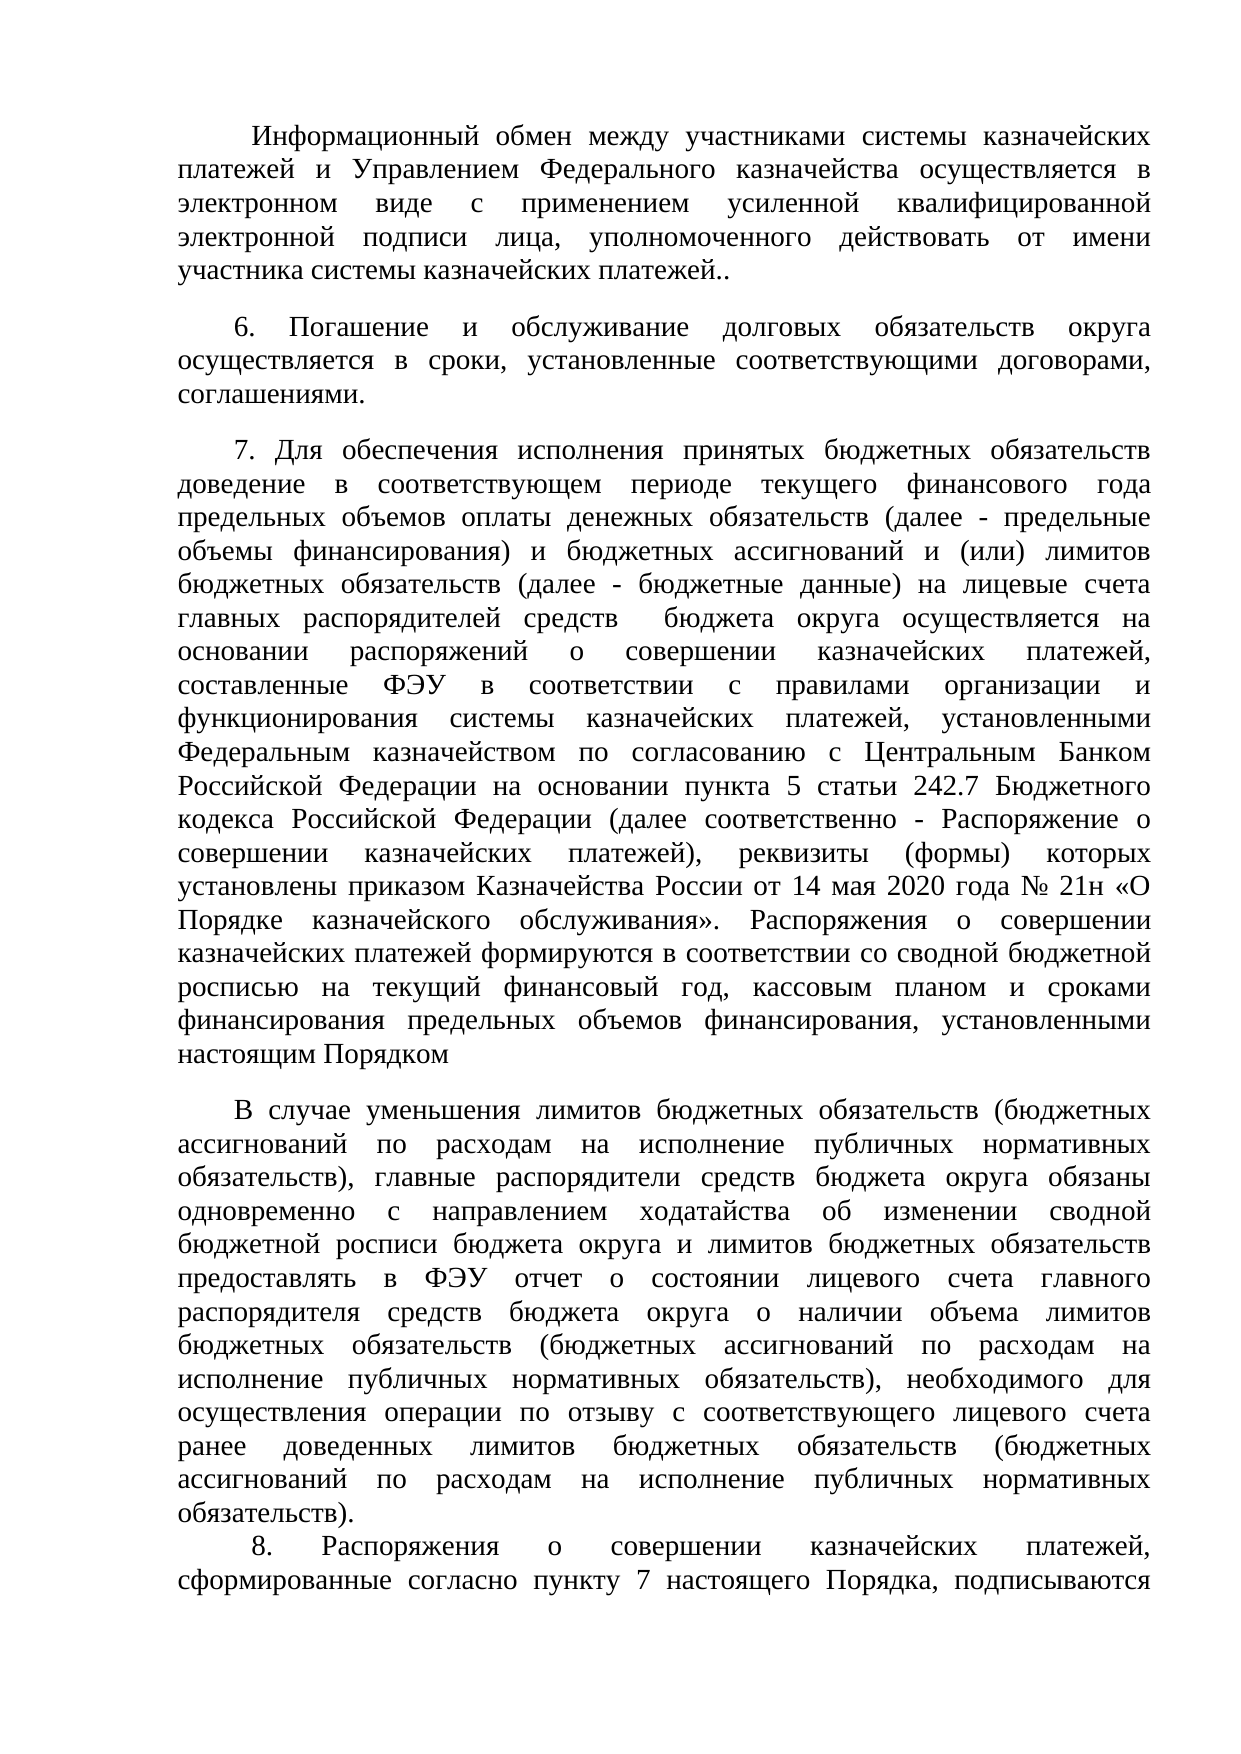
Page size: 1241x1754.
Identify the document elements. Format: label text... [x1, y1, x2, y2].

text 6. Погашение и обслуживание долговых обязательств округа осуществляется в сроки, установленные соответствующими договорами, соглашениями. [177, 309, 1152, 409]
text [177, 1528, 1152, 1596]
text Информационный обмен между участниками системы казначейских платежей и Управлением Федерального казначейства осуществляется в электронном виде с применением усиленной квалифицированной электронной подписи лица, уполномоченного действовать от имени участника системы казначейских платежей.. [177, 118, 1152, 286]
text 7. Для обеспечения исполнения принятых бюджетных обязательств доведение в соответствующем периоде текущего финансового года предельных объемов оплаты денежных обязательств (далее - предельные объемы финансирования) и бюджетных ассигнований и (или) лимитов бюджетных обязательств (далее - бюджетные данные) на лицевые счета главных распорядителей средств бюджета округа осуществляется на основании распоряжений о совершении казначейских платежей, составленные ФЭУ в соответствии с правилами организации и функционирования системы казначейских платежей, установленными Федеральным казначейством по согласованию с Центральным Банком Российской Федерации на основании пункта 5 статьи 242.7 Бюджетного кодекса Российской Федерации (далее соответственно - Распоряжение о совершении казначейских платежей), реквизиты (формы) которых установлены приказом Казначейства России от 14 мая 2020 года № 21н «О Порядке казначейского обслуживания». Распоряжения о совершении казначейских платежей формируются в соответствии со сводной бюджетной росписью на текущий финансовый год, кассовым планом и сроками финансирования предельных объемов финансирования, установленными настоящим Порядком [177, 432, 1152, 1069]
text В случае уменьшения лимитов бюджетных обязательств (бюджетных ассигнований по расходам на исполнение публичных нормативных обязательств), главные распорядители средств бюджета округа обязаны одновременно с направлением ходатайства об изменении сводной бюджетной росписи бюджета округа и лимитов бюджетных обязательств предоставлять в ФЭУ отчет о состоянии лицевого счета главного распорядителя средств бюджета округа о наличии объема лимитов бюджетных обязательств (бюджетных ассигнований по расходам на исполнение публичных нормативных обязательств), необходимого для осуществления операции по отзыву с соответствующего лицевого счета ранее доведенных лимитов бюджетных обязательств (бюджетных ассигнований по расходам на исполнение публичных нормативных обязательств). [177, 1092, 1152, 1528]
